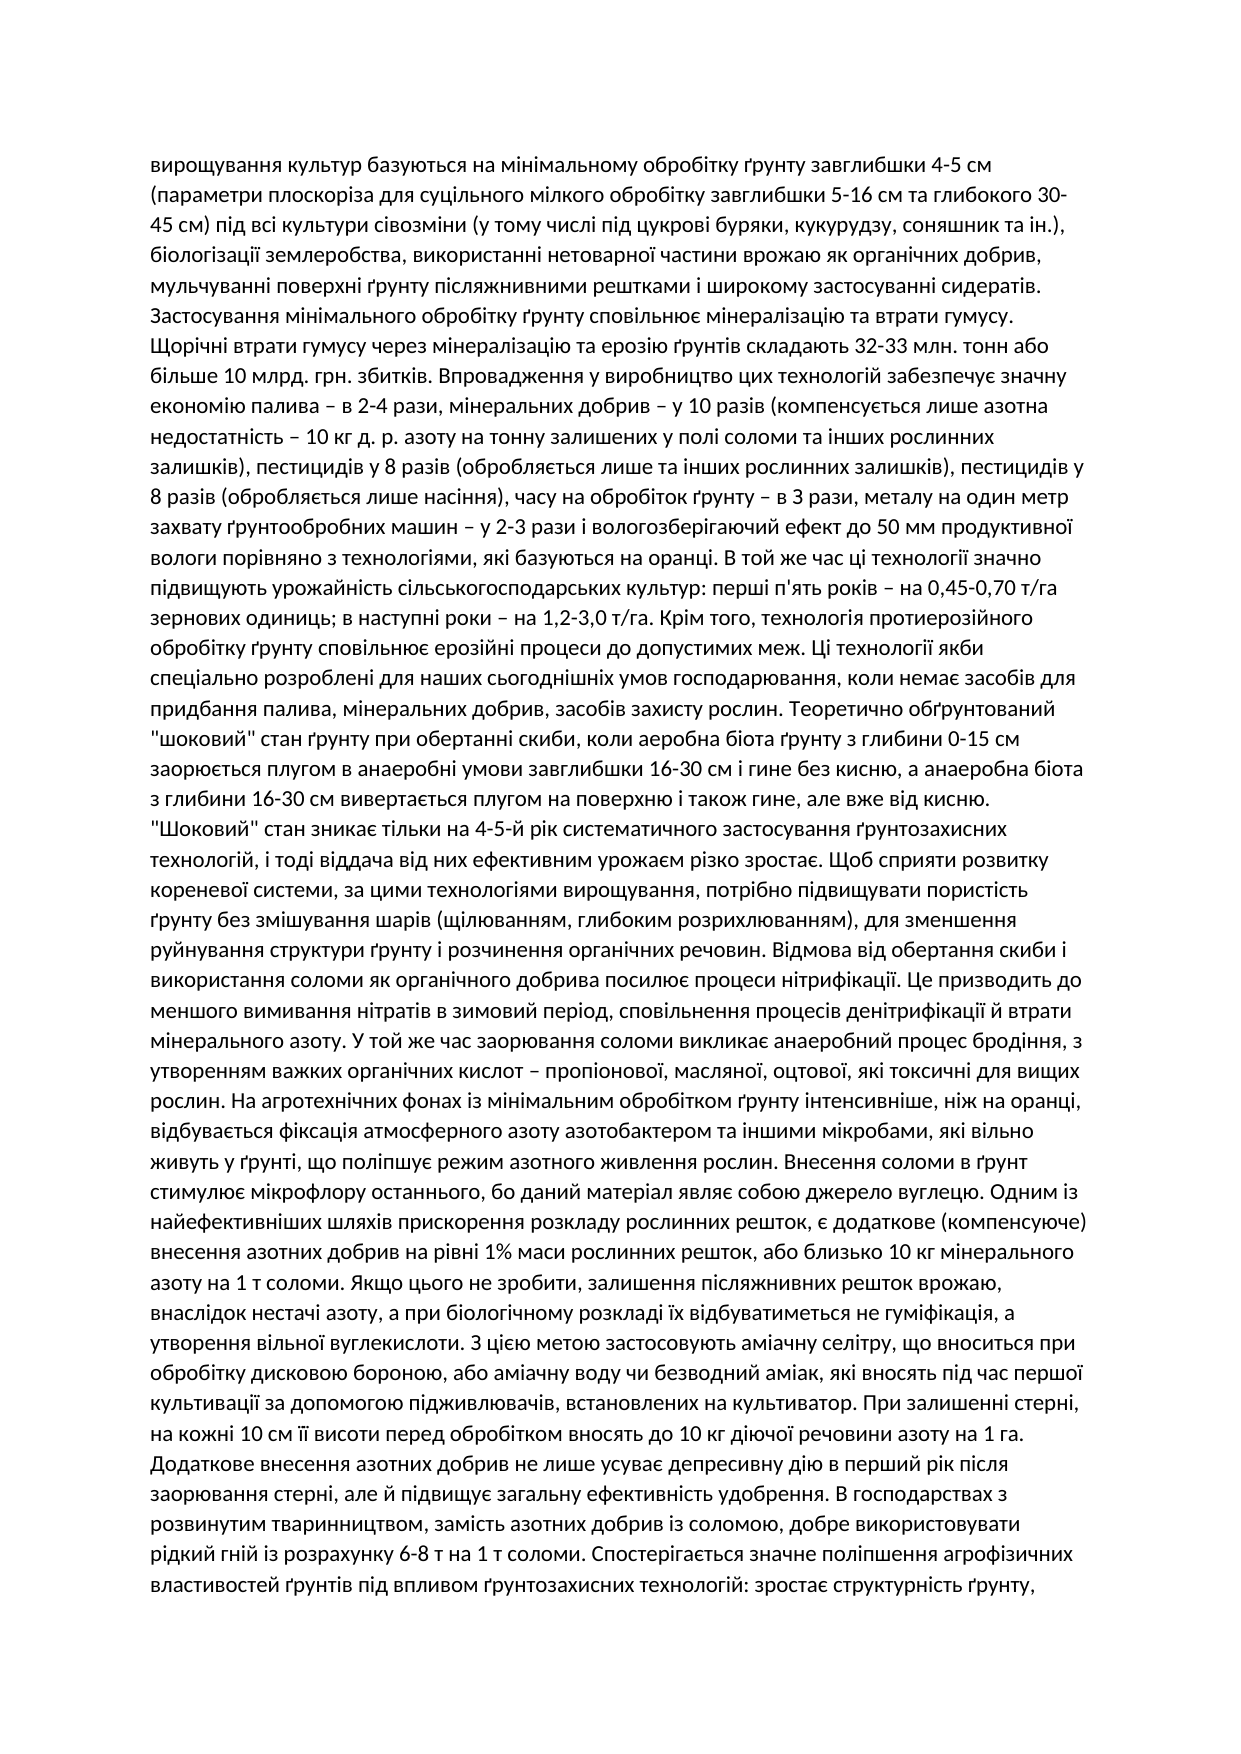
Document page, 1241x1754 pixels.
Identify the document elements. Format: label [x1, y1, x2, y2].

text [150, 150, 1090, 1598]
